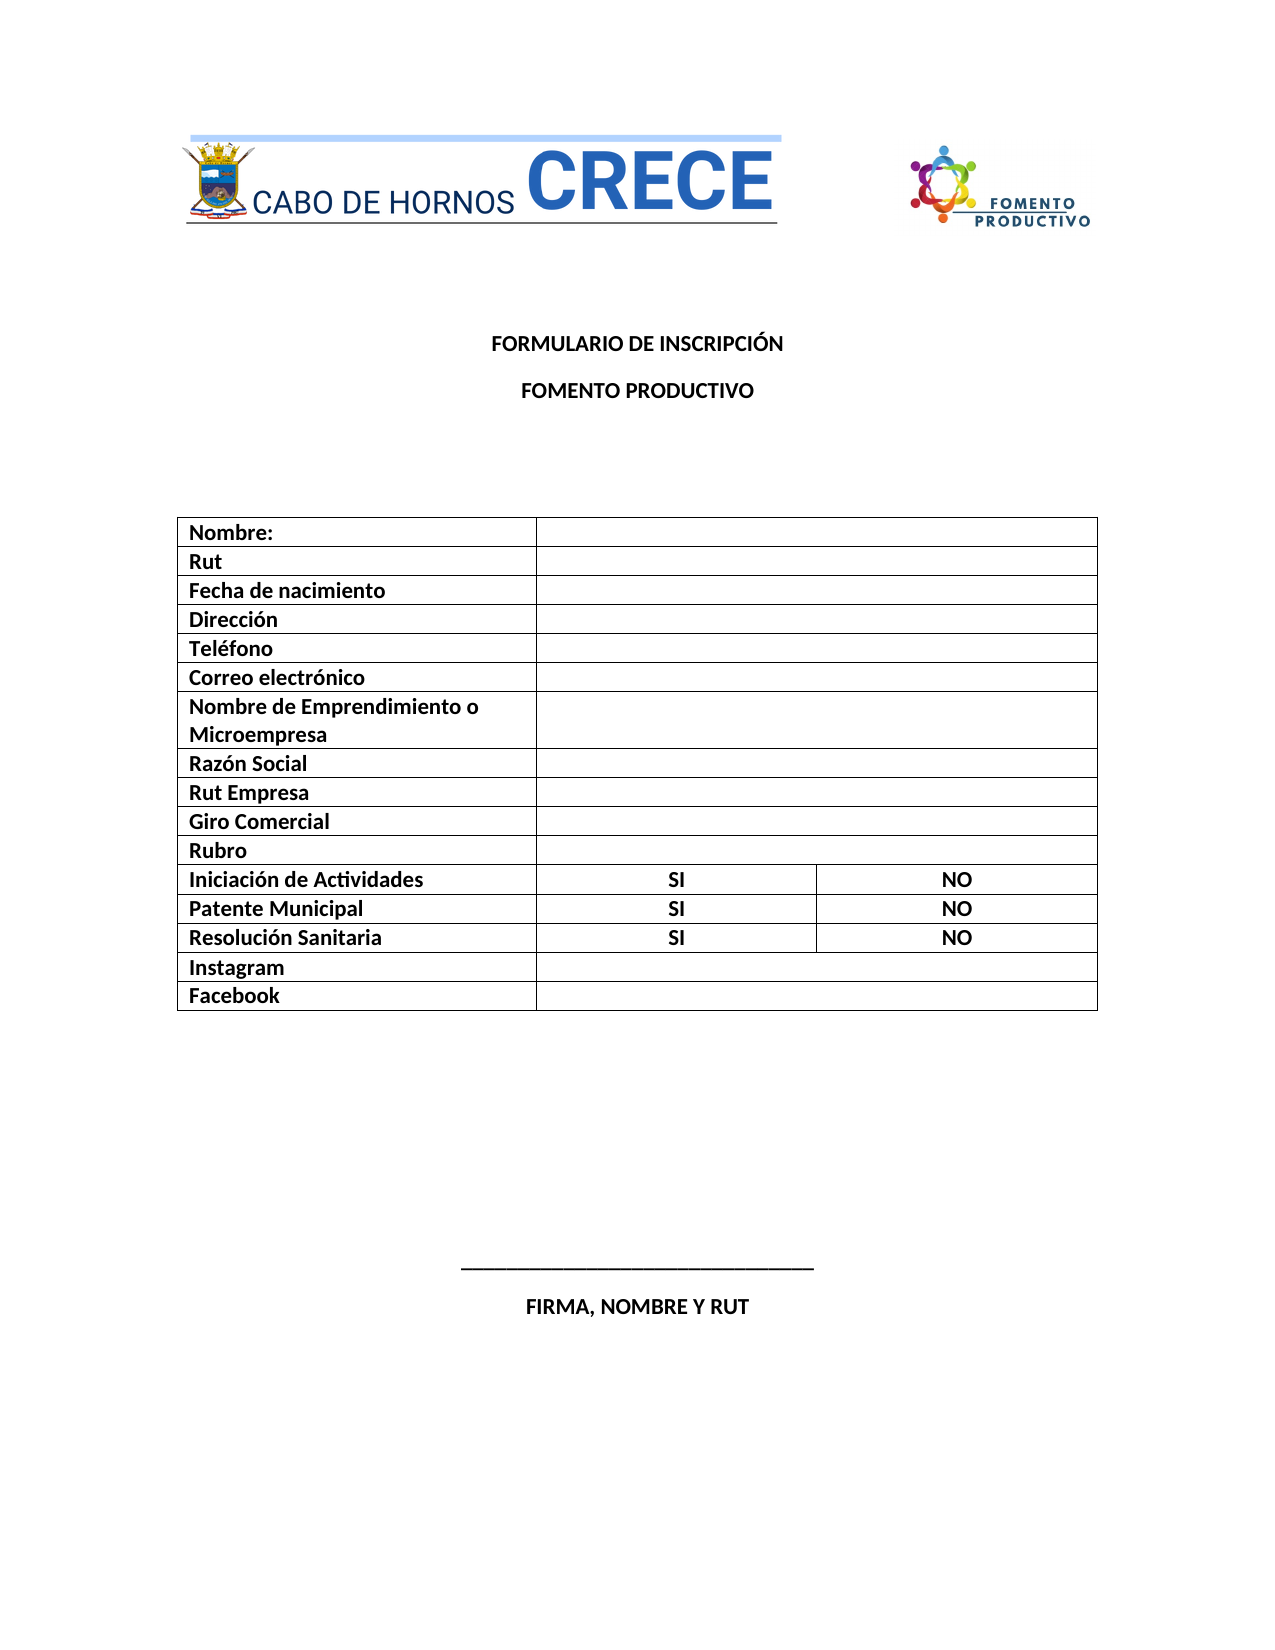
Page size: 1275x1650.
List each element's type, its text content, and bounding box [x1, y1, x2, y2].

table_cell [537, 634, 1097, 662]
table_cell Instagram [178, 953, 536, 981]
table_cell Giro Comercial [178, 807, 536, 835]
table_cell Rubro [178, 836, 536, 864]
table_cell [537, 547, 1097, 575]
table_cell [537, 749, 1097, 777]
table_cell Facebook [178, 982, 536, 1010]
table_header [537, 518, 1097, 546]
table_cell NO [817, 895, 1097, 922]
picture [177, 101, 785, 236]
table_cell Iniciación de Actividades [178, 865, 536, 893]
table_cell Fecha de nacimiento [178, 576, 536, 604]
table_cell Patente Municipal [178, 895, 536, 922]
table_cell Rut Empresa [178, 778, 536, 806]
table_cell SI [537, 924, 816, 952]
table_cell [537, 663, 1097, 691]
table_cell NO [817, 924, 1097, 952]
table_header Nombre: [178, 518, 536, 546]
table_cell SI [537, 865, 816, 893]
table_cell Teléfono [178, 634, 536, 662]
text _______________________________ [177, 1245, 1098, 1273]
table_cell Resolución Sanitaria [178, 924, 536, 952]
table_cell [537, 982, 1097, 1010]
table_cell [537, 807, 1097, 835]
table_cell Rut [178, 547, 536, 575]
table_cell [537, 836, 1097, 864]
table_cell [537, 778, 1097, 806]
table_cell [537, 605, 1097, 633]
text FIRMA, NOMBRE Y RUT [177, 1292, 1098, 1320]
table_cell SI [537, 895, 816, 922]
table_cell Razón Social [178, 749, 536, 777]
text FOMENTO PRODUCTIVO [177, 376, 1098, 404]
table_cell Dirección [178, 605, 536, 633]
table_cell Correo electrónico [178, 663, 536, 691]
table_cell [537, 576, 1097, 604]
table_cell Nombre de Emprendimiento o Microempresa [178, 692, 536, 748]
table_cell [537, 692, 1097, 748]
table_cell NO [817, 865, 1097, 893]
picture [893, 139, 1097, 236]
table_cell [537, 953, 1097, 981]
text FORMULARIO DE INSCRIPCIÓN [177, 329, 1098, 357]
